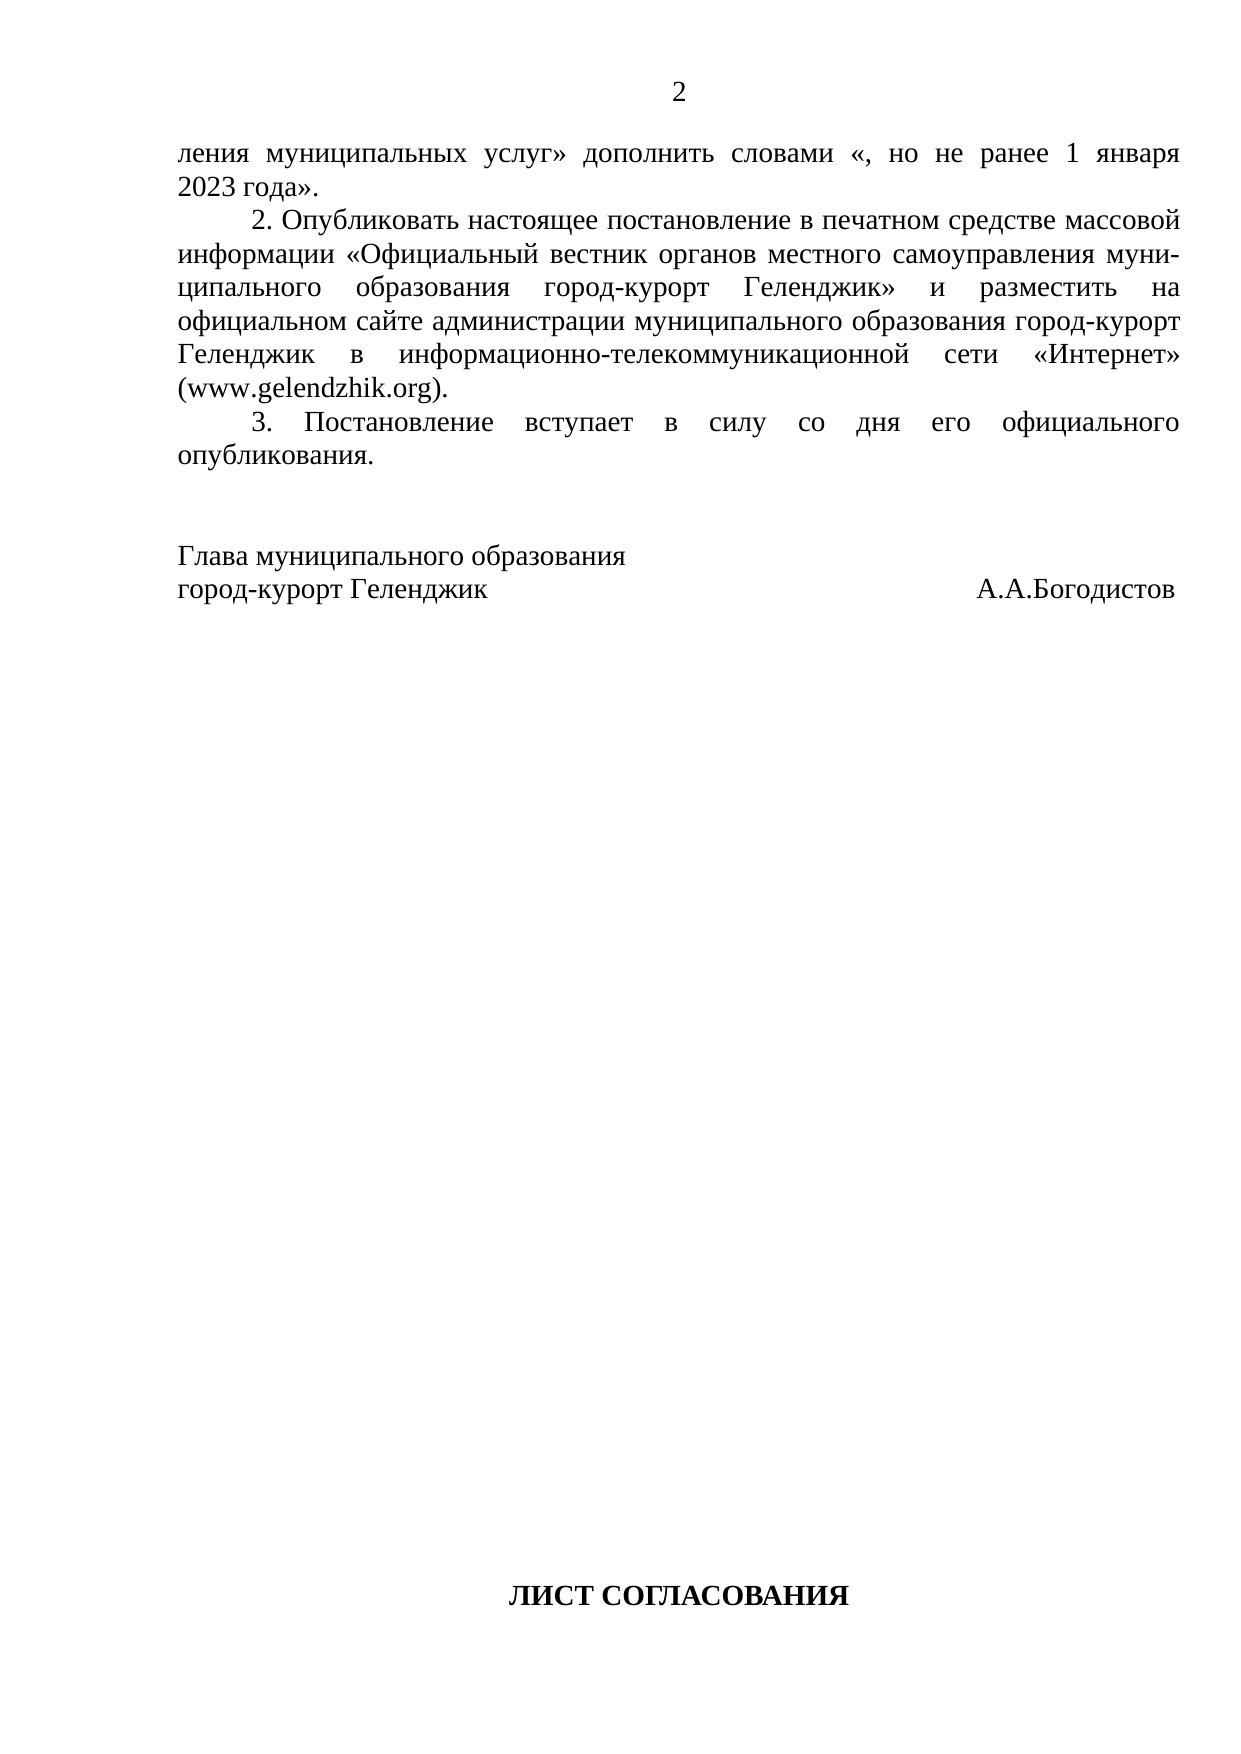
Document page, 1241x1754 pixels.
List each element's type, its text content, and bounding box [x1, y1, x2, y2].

text ЛИСТ СОГЛАСОВАНИЯ [177, 1578, 1181, 1611]
text 2. Опубликовать настоящее постановление в печатном средстве массовой информации «Официальный вестник органов местного самоуправления муни-ципального образования город-курорт Геленджик» и разместить на официальном сайте администрации муниципального образования город-курорт Геленджик в информационно-телекоммуникационной сети «Интернет» (www.gelendzhik.org). [177, 202, 1181, 404]
text Глава муниципального образования [177, 538, 1181, 571]
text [177, 135, 1181, 202]
text город-курорт Геленджик А.А.Богодистов [177, 571, 1181, 605]
text 3. Постановление вступает в силу со дня его официального опубликования. [177, 404, 1181, 471]
